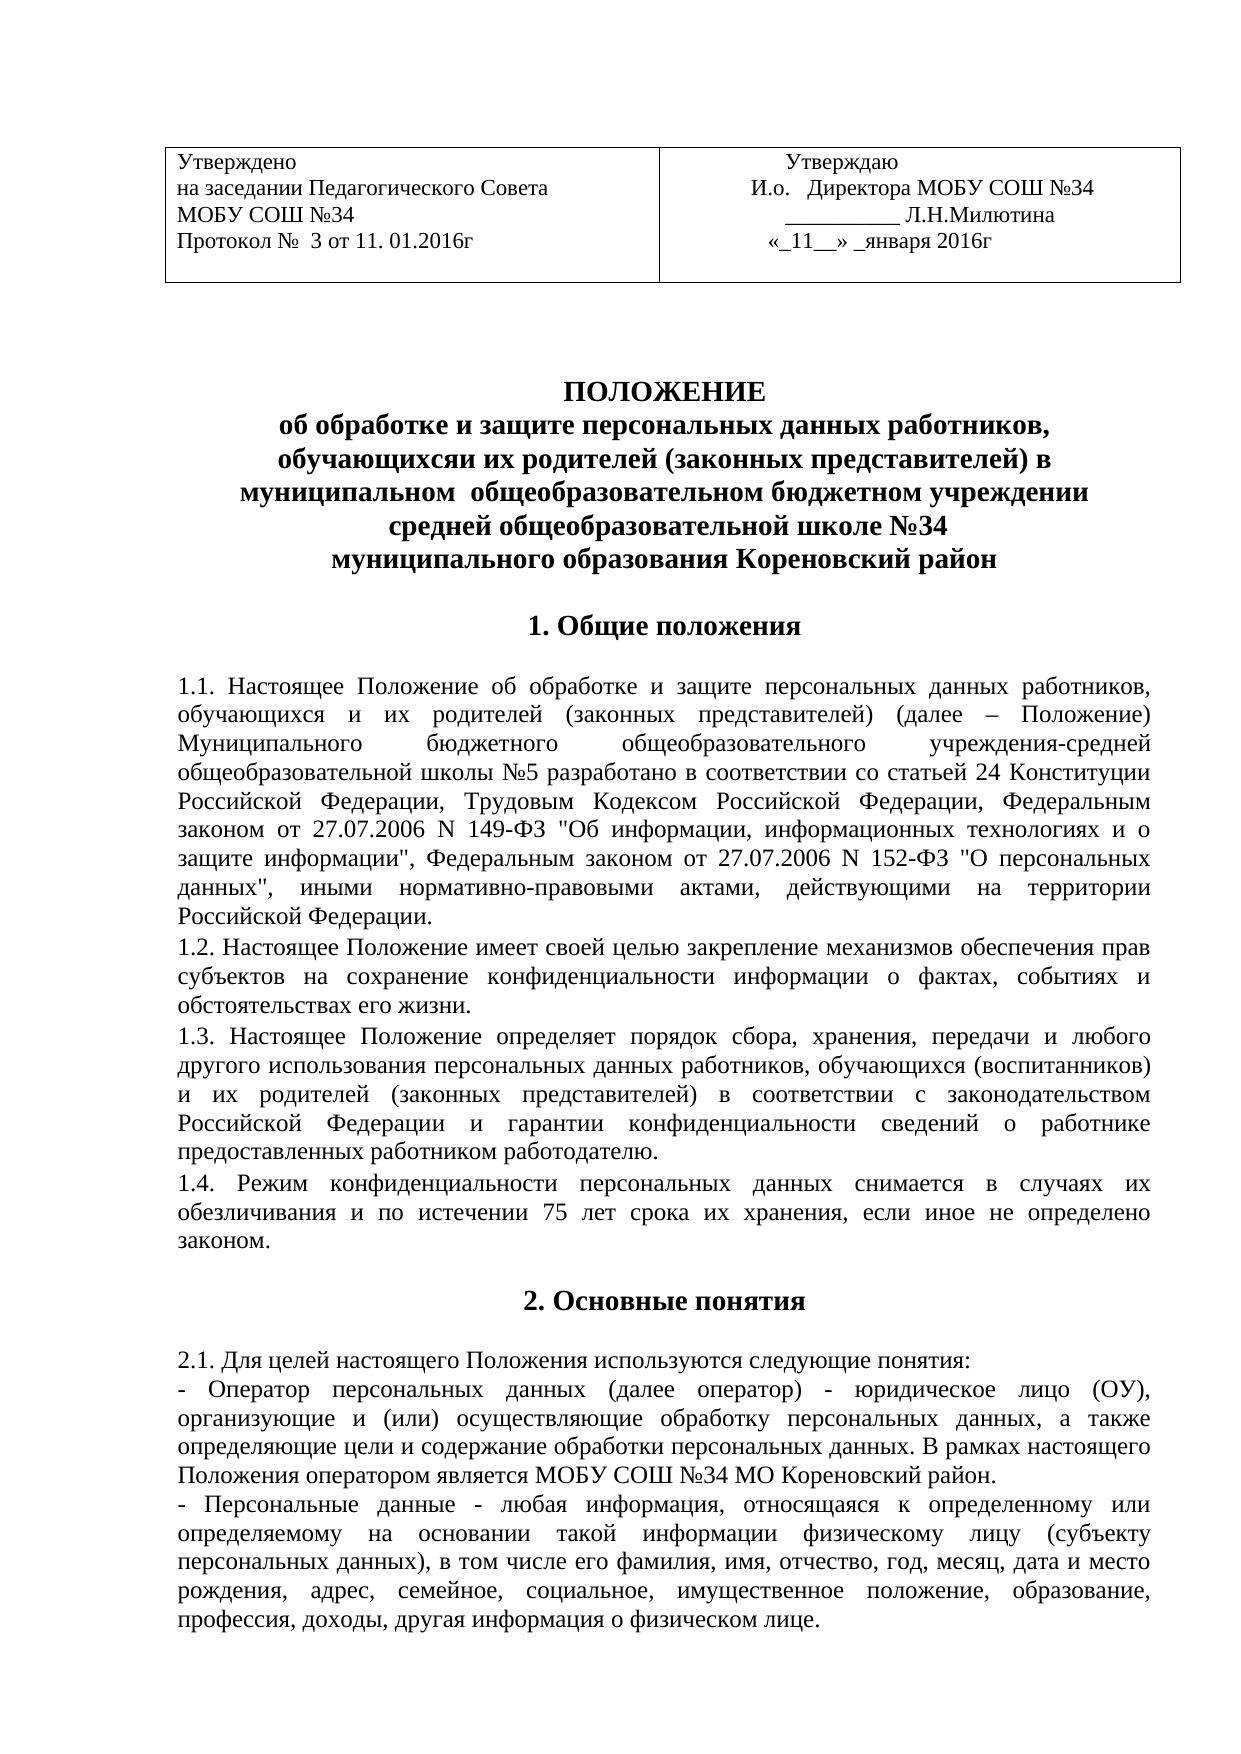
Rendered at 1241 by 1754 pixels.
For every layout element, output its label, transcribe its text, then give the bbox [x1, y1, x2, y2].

text - Персональные данные - любая информация, относящаяся к определенному или определяемому на основании такой информации физическому лицу (субъекту персональных данных), в том числе его фамилия, имя, отчество, год, месяц, дата и место рождения, адрес, семейное, социальное, имущественное положение, образование, профессия, доходы, другая информация о физическом лице. [177, 1489, 1152, 1633]
text 1.4. Режим конфиденциальности персональных данных снимается в случаях их обезличивания и по истечении 75 лет срока их хранения, если иное не определено законом. [177, 1168, 1152, 1254]
text ПОЛОЖЕНИЕ [177, 374, 1152, 407]
text 1.2. Настоящее Положение имеет своей целью закрепление механизмов обеспечения прав субъектов на сохранение конфиденциальности информации о фактах, событиях и обстоятельствах его жизни. [177, 932, 1152, 1018]
text 1.3. Настоящее Положение определяет порядок сбора, хранения, передачи и любого другого использования персональных данных работников, обучающихся (воспитанников) и их родителей (законных представителей) в соответствии с законодательством Российской Федерации и гарантии конфиденциальности сведений о работнике предоставленных работником работодателю. [177, 1021, 1152, 1165]
table_header Утверждено на заседании Педагогического Совета МОБУ СОШ №34 Протокол № 3 от 11. 01.2016г [166, 148, 659, 282]
text обучающихсяи их родителей (законных представителей) в муниципальном общеобразовательном бюджетном учреждении [177, 441, 1152, 508]
text об обработке и защите персональных данных работников, [177, 407, 1152, 441]
text 1.1. Настоящее Положение об обработке и защите персональных данных работников, обучающихся и их родителей (законных представителей) (далее – Положение) Муниципального бюджетного общеобразовательного учреждения-средней общеобразовательной школы №5 разработано в соответствии со статьей 24 Конституции Российской Федерации, Трудовым Кодексом Российской Федерации, Федеральным законом от 27.07.2006 N 149-ФЗ "Об информации, информационных технологиях и о защите информации", Федеральным законом от 27.07.2006 N 152-ФЗ "О персональных данных", иными нормативно-правовыми актами, действующими на территории Российской Федерации. [177, 671, 1152, 929]
text 2.1. Для целей настоящего Положения используются следующие понятия: [177, 1345, 1152, 1374]
text 2. Основные понятия [177, 1283, 1152, 1316]
table_header Утверждаю И.о. Директора МОБУ СОШ №34 __________ Л.Н.Милютина «_11__» _января 2016г [660, 148, 1180, 282]
text 1. Общие положения [177, 608, 1152, 642]
text средней общеобразовательной школе №34 [177, 508, 1152, 541]
text - Оператор персональных данных (далее оператор) - юридическое лицо (ОУ), организующие и (или) осуществляющие обработку персональных данных, а также определяющие цели и содержание обработки персональных данных. В рамках настоящего Положения оператором является МОБУ СОШ №34 МО Кореновский район. [177, 1374, 1152, 1489]
text муниципального образования Кореновский район [177, 541, 1152, 575]
